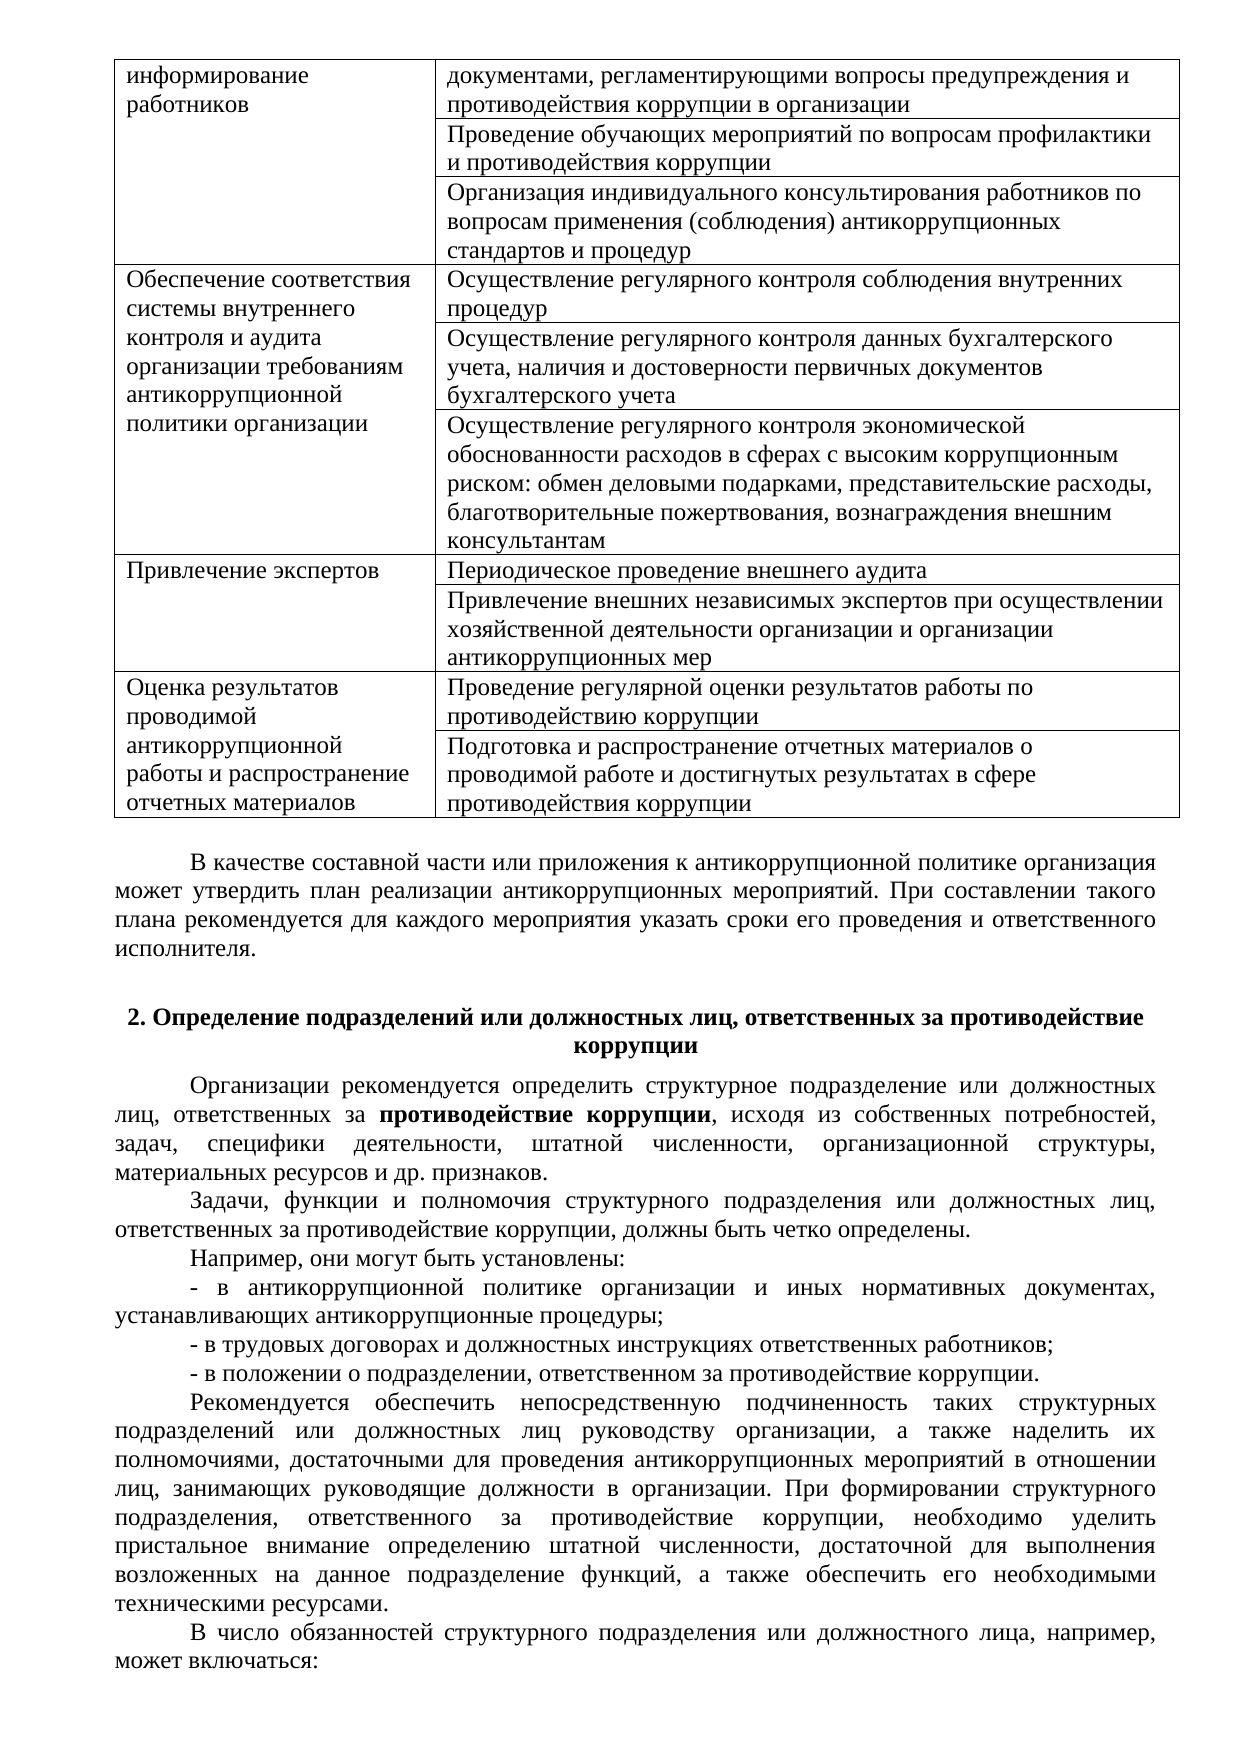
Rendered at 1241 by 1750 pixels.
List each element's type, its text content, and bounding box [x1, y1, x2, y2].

table_cell Осуществление регулярного контроля данных бухгалтерского учета, наличия и достоверности первичных документов бухгалтерского учета [436, 323, 1179, 409]
table_cell Привлечение внешних независимых экспертов при осуществлении хозяйственной деятельности организации и организации антикоррупционных мер [436, 585, 1179, 671]
table_cell Обеспечение соответствия системы внутреннего контроля и аудита организации требованиям антикоррупционной политики организации [115, 265, 435, 554]
text - в антикоррупционной политике организации и иных нормативных документах, устанавливающих антикоррупционные процедуры; [114, 1272, 1157, 1329]
text - в трудовых договорах и должностных инструкциях ответственных работников; [114, 1329, 1157, 1358]
table_cell Подготовка и распространение отчетных материалов о проводимой работе и достигнутых результатах в сфере противодействия коррупции [436, 731, 1179, 817]
table_cell Проведение обучающих мероприятий по вопросам профилактики и противодействия коррупции [436, 119, 1179, 176]
table_cell Осуществление регулярного контроля соблюдения внутренних процедур [436, 265, 1179, 322]
text Задачи, функции и полномочия структурного подразделения или должностных лиц, ответственных за противодействие коррупции, должны быть четко определены. [114, 1186, 1157, 1243]
table_cell Проведение регулярной оценки результатов работы по противодействию коррупции [436, 672, 1179, 730]
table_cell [436, 60, 1179, 118]
table_cell Осуществление регулярного контроля экономической обоснованности расходов в сферах с высоким коррупционным риском: обмен деловыми подарками, представительские расходы, благотворительные пожертвования, вознаграждения внешним консультантам [436, 410, 1179, 554]
text - в положении о подразделении, ответственном за противодействие коррупции. [114, 1358, 1157, 1387]
table_cell Оценка результатов проводимой антикоррупционной работы и распространение отчетных материалов [115, 672, 435, 817]
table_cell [115, 60, 435, 263]
table_cell Организация индивидуального консультирования работников по вопросам применения (соблюдения) антикоррупционных стандартов и процедур [436, 177, 1179, 263]
text Например, они могут быть установлены: [114, 1243, 1157, 1272]
text В число обязанностей структурного подразделения или должностного лица, например, может включаться: [114, 1617, 1157, 1674]
text 2. Определение подразделений или должностных лиц, ответственных за противодействие коррупции [114, 1002, 1157, 1059]
table_cell Периодическое проведение внешнего аудита [436, 555, 1179, 584]
text Организации рекомендуется определить структурное подразделение или должностных лиц, ответственных за противодействие коррупции, исходя из собственных потребностей, задач, специфики деятельности, штатной численности, организационной структуры, материальных ресурсов и др. признаков. [114, 1071, 1157, 1186]
text Рекомендуется обеспечить непосредственную подчиненность таких структурных подразделений или должностных лиц руководству организации, а также наделить их полномочиями, достаточными для проведения антикоррупционных мероприятий в отношении лиц, занимающих руководящие должности в организации. При формировании структурного подразделения, ответственного за противодействие коррупции, необходимо уделить пристальное внимание определению штатной численности, достаточной для выполнения возложенных на данное подразделение функций, а также обеспечить его необходимыми техническими ресурсами. [114, 1387, 1157, 1617]
table_cell Привлечение экспертов [115, 555, 435, 671]
text В качестве составной части или приложения к антикоррупционной политике организация может утвердить план реализации антикоррупционных мероприятий. При составлении такого плана рекомендуется для каждого мероприятия указать сроки его проведения и ответственного исполнителя. [114, 847, 1157, 962]
